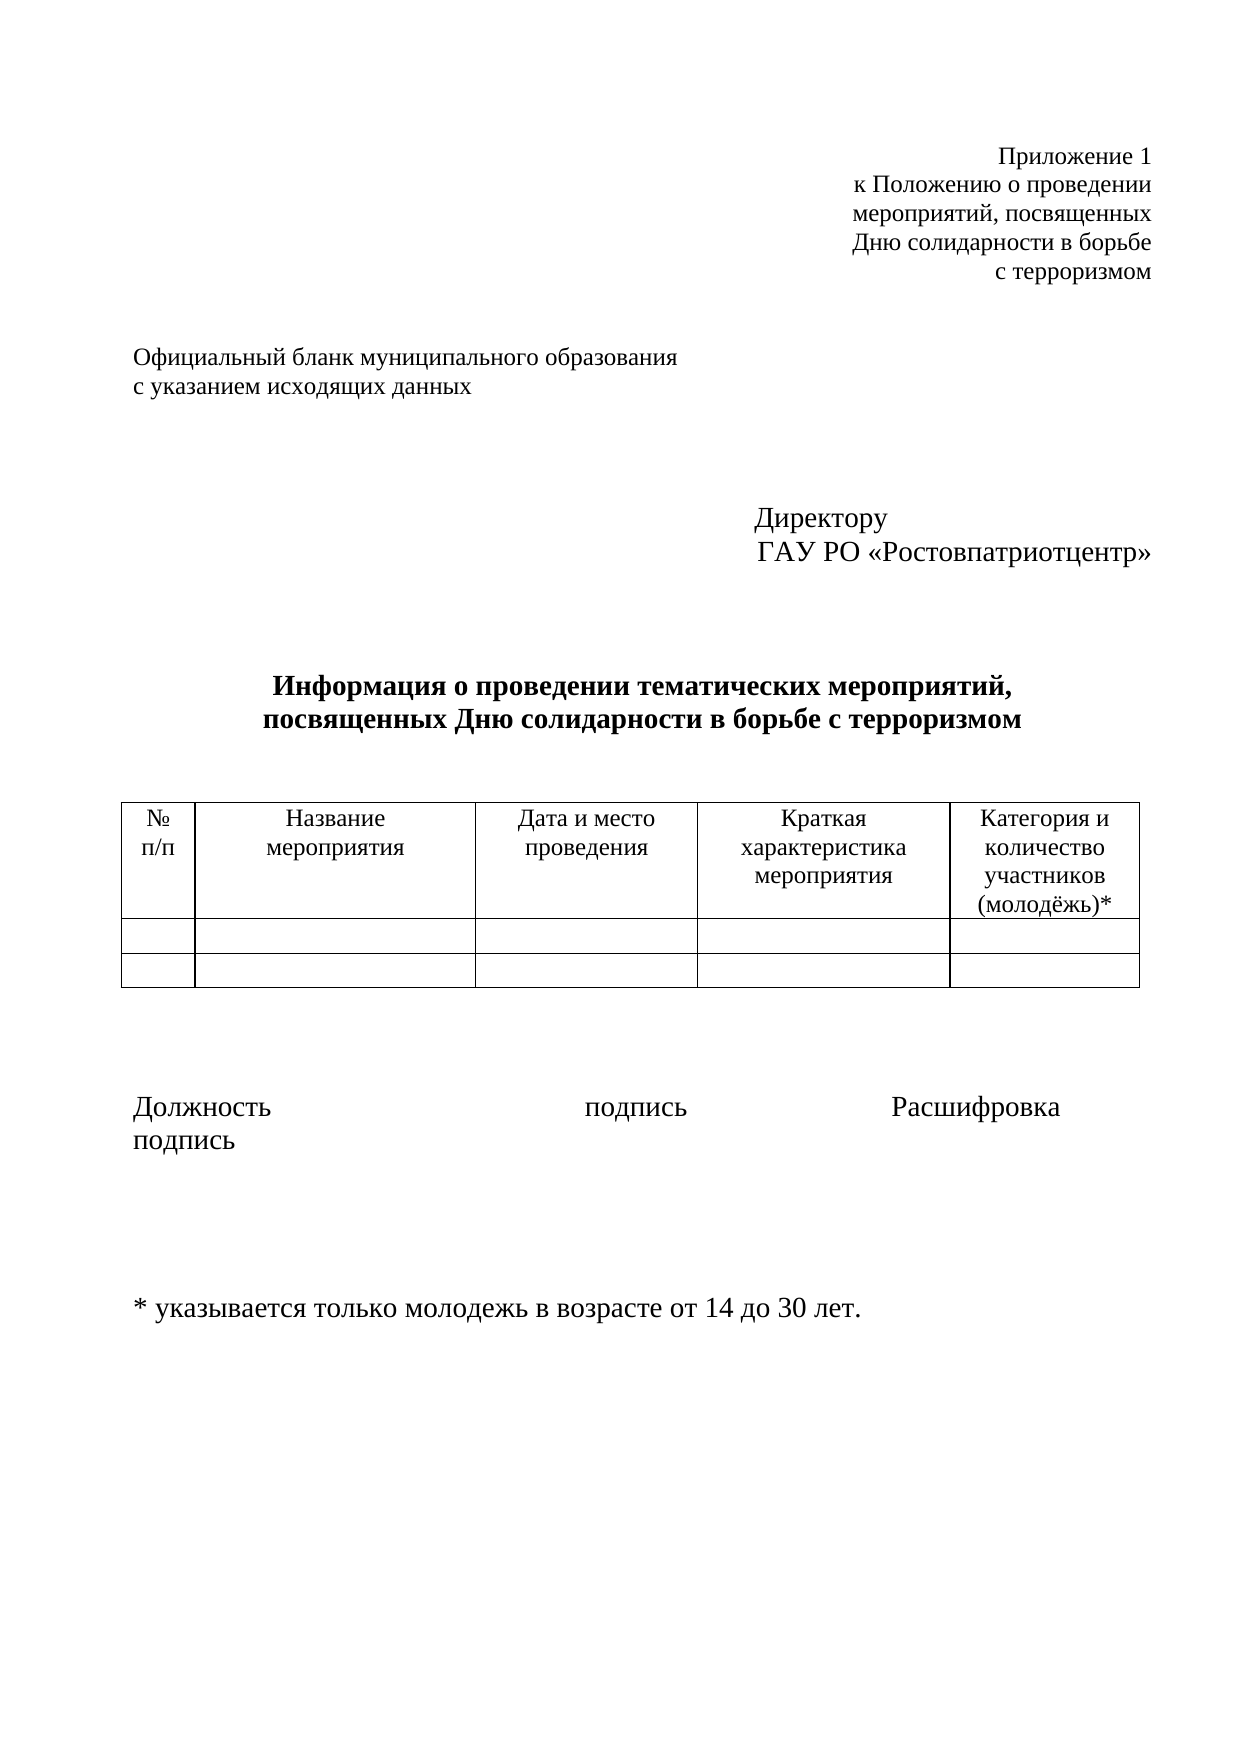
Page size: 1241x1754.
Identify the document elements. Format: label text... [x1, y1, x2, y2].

list * указывается только молодежь в возрасте от 14 до 30 лет. [133, 1290, 1152, 1324]
table_cell [698, 919, 949, 953]
table_cell [476, 919, 697, 953]
text мероприятий, посвященных [133, 198, 1152, 227]
text Информация о проведении тематических мероприятий, [133, 668, 1152, 701]
text к Положению о проведении [133, 169, 1152, 198]
text Дню солидарности в борьбе [133, 227, 1152, 256]
text Должность подпись Расшифровка подпись [133, 1089, 1152, 1156]
table_cell [476, 954, 697, 987]
table_cell [122, 954, 194, 987]
text с терроризмом [133, 256, 1152, 284]
table_header Категория и количество участников (молодёжь)* [951, 803, 1139, 918]
table_cell [951, 919, 1139, 953]
table_header Название мероприятия [196, 803, 475, 918]
table_cell [196, 954, 475, 987]
text посвященных Дню солидарности в борьбе с терроризмом [133, 701, 1152, 735]
table_header Краткая характеристика мероприятия [698, 803, 949, 918]
table_header Дата и место проведения [476, 803, 697, 918]
table_cell [196, 919, 475, 953]
table_cell [951, 954, 1139, 987]
text с указанием исходящих данных [133, 371, 1152, 399]
text Приложение 1 [133, 141, 1152, 169]
text ГАУ РО «Ростовпатриотцентр» [133, 534, 1152, 567]
table_header № п/п [122, 803, 194, 918]
text Официальный бланк муниципального образования [133, 342, 1152, 371]
text Директору [133, 500, 1152, 534]
table_cell [698, 954, 949, 987]
table_cell [122, 919, 194, 953]
